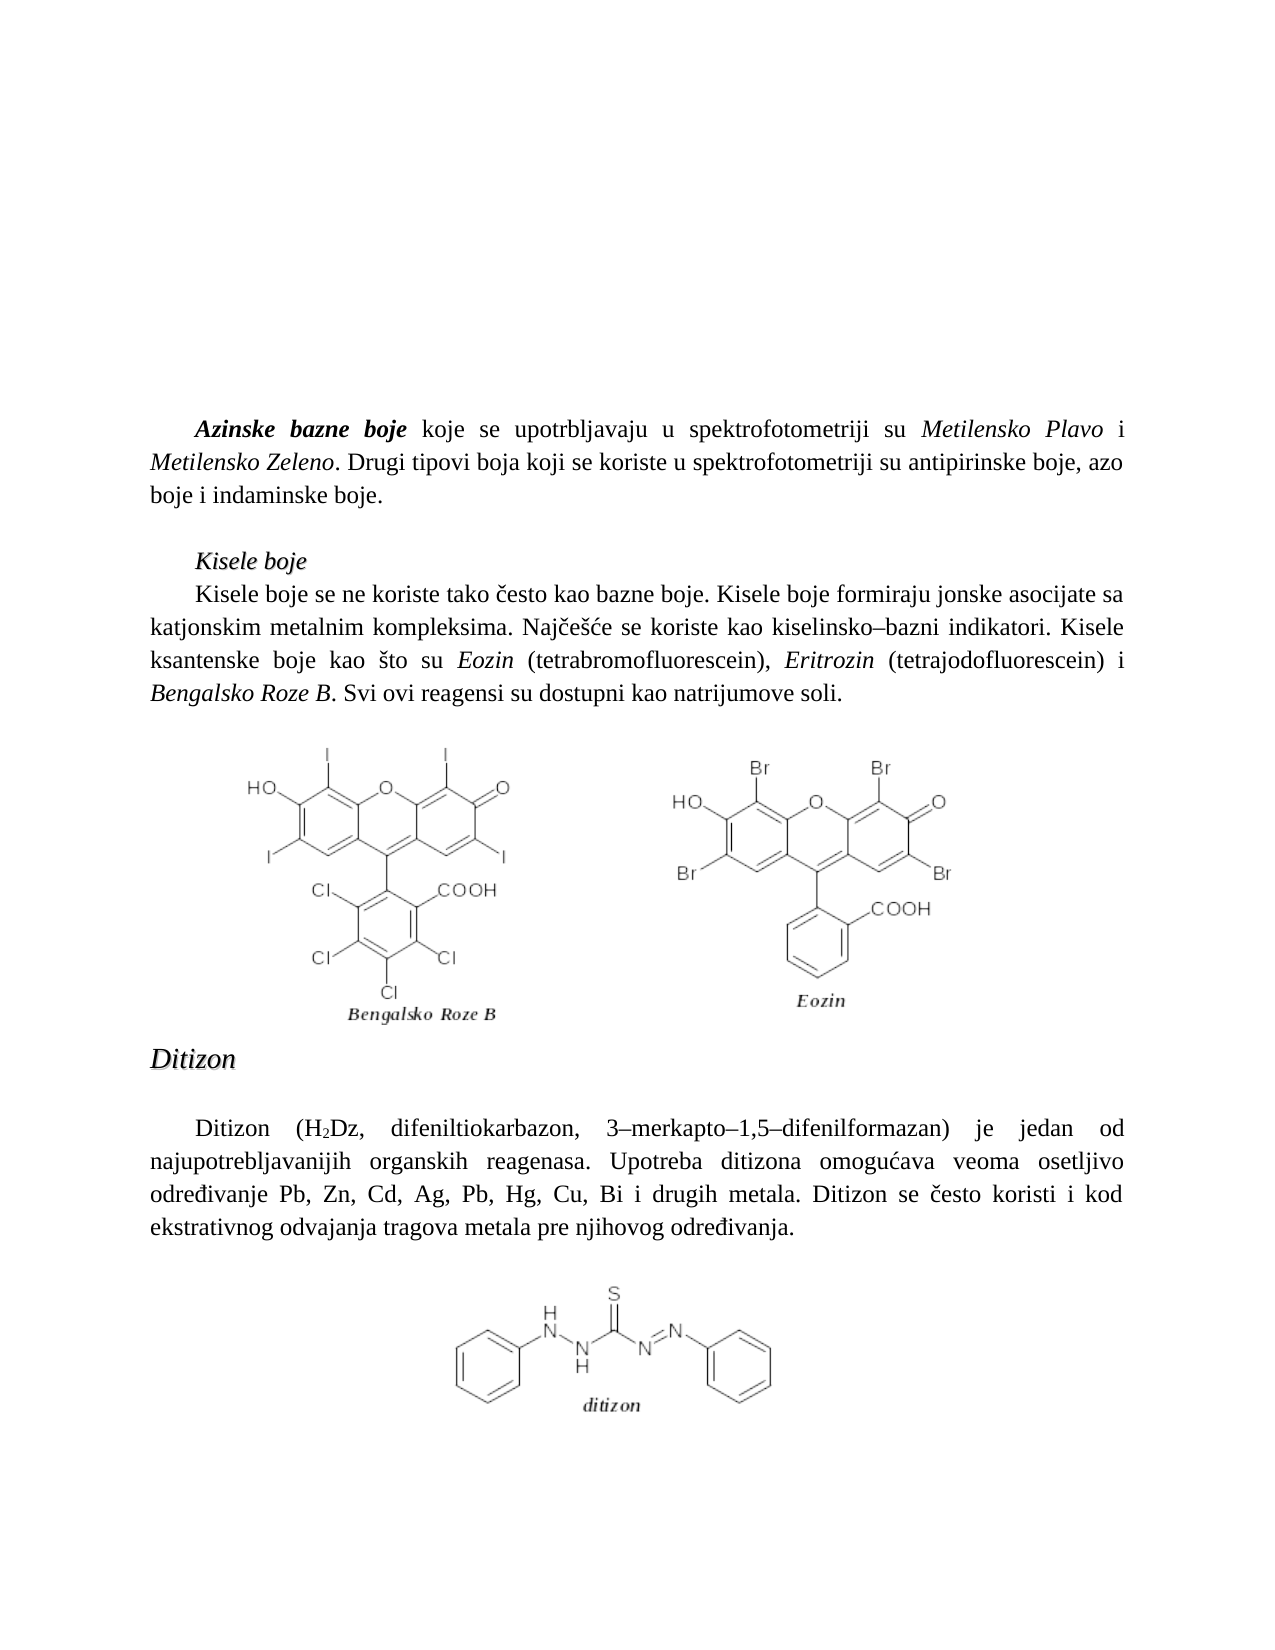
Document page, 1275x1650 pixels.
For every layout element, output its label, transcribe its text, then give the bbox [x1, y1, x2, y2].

text Kisele boje se ne koriste tako često kao bazne boje. Kisele boje formiraju jonske asocijate sa katjonskim metalnim kompleksima. Najčešće se koriste kao kiselinsko–bazni indikatori. Kisele ksantenske boje kao što su Eozin (tetrabromofluorescein), Eritrozin (tetrajodofluorescein) i Bengalsko Roze B. Svi ovi reagensi su dostupni kao natrijumove soli. [150, 579, 1125, 707]
text Ditizon [150, 1042, 1125, 1075]
text Ditizon (H2Dz, difeniltiokarbazon, 3–merkapto–1,5–difenilformazan) je jedan od najupotrebljavanijih organskih reagenasa. Upotreba ditizona omogućava veoma osetljivo određivanje Pb, Zn, Cd, Ag, Pb, Hg, Cu, Bi i drugih metala. Ditizon se često koristi i kod ekstrativnog odvajanja tragova metala pre njihovog određivanja. [150, 1113, 1125, 1241]
text Azinske bazne boje koje se upotrbljavaju u spektrofotometriji su Metilensko Plavo i Metilensko Zeleno. Drugi tipovi boja koji se koriste u spektrofotometriji su antipirinske boje, azo boje i indaminske boje. [150, 414, 1125, 509]
text Kisele boje [150, 546, 1125, 575]
